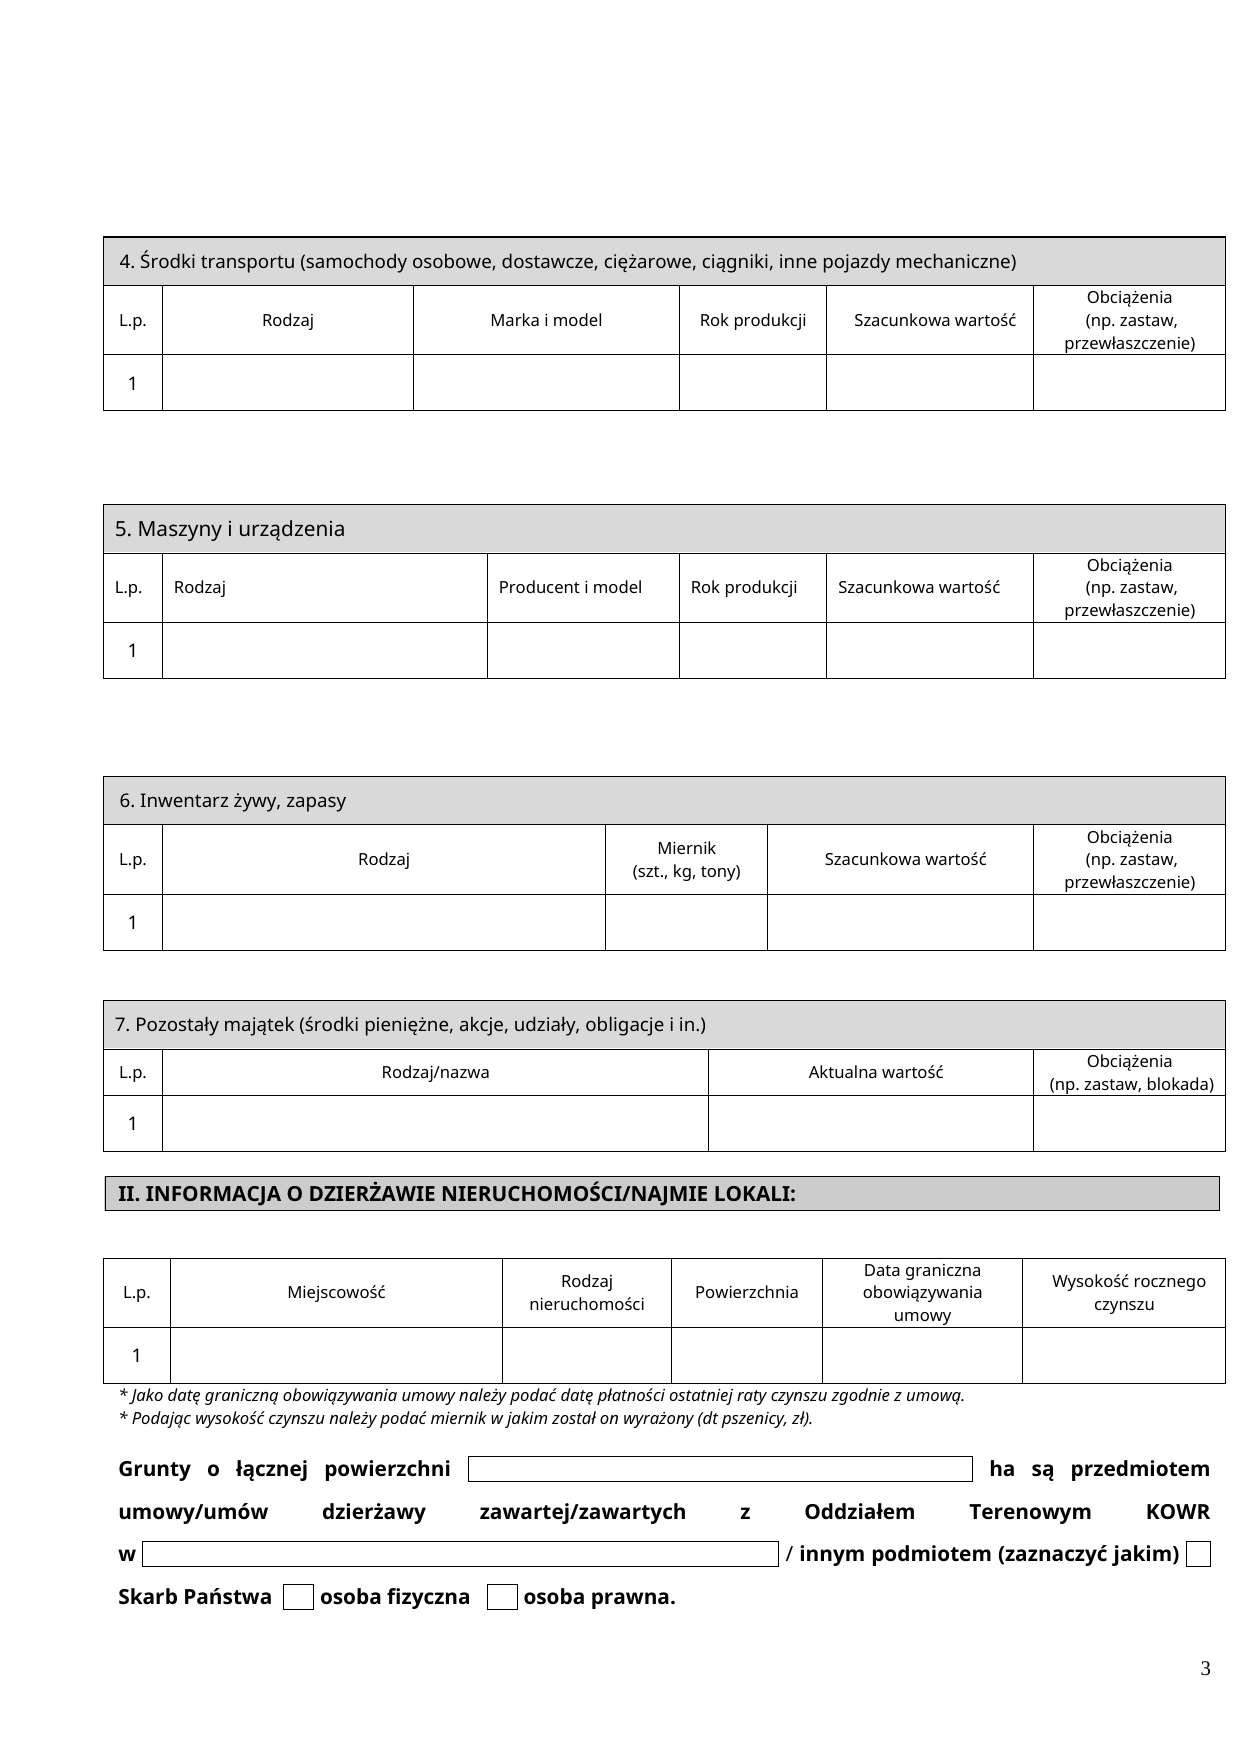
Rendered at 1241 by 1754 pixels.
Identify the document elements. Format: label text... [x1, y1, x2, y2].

table_cell [1023, 1328, 1225, 1383]
table_cell 1 [104, 1328, 170, 1383]
table_cell Rodzaj [163, 286, 413, 354]
table_cell L.p. [104, 825, 162, 893]
table_cell [672, 1328, 822, 1383]
table_cell Obciążenia (np. zastaw, blokada) [1034, 1050, 1225, 1095]
table_cell [163, 623, 487, 678]
table_cell [1034, 355, 1225, 410]
table_cell [768, 895, 1033, 949]
table_cell [827, 355, 1033, 410]
table_cell [680, 355, 826, 410]
text Grunty o łącznej powierzchni __ ha są przedmiotem umowy/umów dzierżawy zawartej/zawartych z Oddziałem Terenowym KOWR w __ ___ / innym podmiotem (zaznaczyć jakim) __ Skarb Państwa __ osoba fizyczna __ osoba prawna. [118, 1454, 1211, 1610]
table_cell Rok produkcji [680, 554, 826, 622]
table_cell [1034, 895, 1225, 949]
table_cell [1034, 1096, 1225, 1151]
table_cell L.p. [104, 286, 162, 354]
table_cell L.p. [104, 1050, 162, 1095]
table_cell Miernik (szt., kg, tony) [606, 825, 767, 893]
table_cell Rodzaj [163, 825, 605, 893]
table_header Rodzaj nieruchomości [503, 1259, 671, 1327]
table_header 7. Pozostały majątek (środki pieniężne, akcje, udziały, obligacje i in.) [104, 1001, 1225, 1048]
table_header 6. Inwentarz żywy, zapasy [104, 777, 1225, 824]
table_header L.p. [104, 1259, 170, 1327]
table_cell Producent i model [488, 554, 679, 622]
table_cell [171, 1328, 502, 1383]
table_cell 1 [104, 623, 162, 678]
table_cell Szacunkowa wartość [768, 825, 1033, 893]
table_cell [414, 355, 679, 410]
table_cell Szacunkowa wartość [827, 554, 1033, 622]
text II. INFORMACJA O DZIERŻAWIE NIERUCHOMOŚCI/NAJMIE LOKALI: [106, 1177, 1219, 1210]
table_cell [823, 1328, 1022, 1383]
table_cell Aktualna wartość [709, 1050, 1033, 1095]
table_cell [163, 1096, 708, 1151]
table_cell Obciążenia (np. zastaw, przewłaszczenie) [1034, 825, 1225, 893]
table_cell Szacunkowa wartość [827, 286, 1033, 354]
table_header 4. Środki transportu (samochody osobowe, dostawcze, ciężarowe, ciągniki, inne pojazdy mechaniczne) [104, 238, 1225, 285]
table_cell [163, 895, 605, 949]
table_cell [488, 623, 679, 678]
table_cell [827, 623, 1033, 678]
table_cell Rodzaj [163, 554, 487, 622]
table_cell [606, 895, 767, 949]
table_cell [1034, 623, 1225, 678]
table_cell Obciążenia (np. zastaw, przewłaszczenie) [1034, 286, 1225, 354]
table_cell [709, 1096, 1033, 1151]
table_cell 1 [104, 895, 162, 949]
table_header Powierzchnia [672, 1259, 822, 1327]
table_header 5. Maszyny i urządzenia [104, 505, 1225, 552]
table_header Wysokość rocznego czynszu [1023, 1259, 1225, 1327]
text * Podając wysokość czynszu należy podać miernik w jakim został on wyrażony (dt pszenicy, zł). [118, 1406, 1211, 1429]
table_cell [503, 1328, 671, 1383]
table_header Data graniczna obowiązywania umowy [823, 1259, 1022, 1327]
table_header Miejscowość [171, 1259, 502, 1327]
table_cell Obciążenia (np. zastaw, przewłaszczenie) [1034, 554, 1225, 622]
table_cell Rodzaj/nazwa [163, 1050, 708, 1095]
table_cell L.p. [104, 554, 162, 622]
table_cell 1 [104, 1096, 162, 1151]
text * Jako datę graniczną obowiązywania umowy należy podać datę płatności ostatniej raty czynszu zgodnie z umową. [118, 1384, 1211, 1406]
table_cell Rok produkcji [680, 286, 826, 354]
table_cell [163, 355, 413, 410]
table_cell [680, 623, 826, 678]
table_cell Marka i model [414, 286, 679, 354]
table_cell 1 [104, 355, 162, 410]
